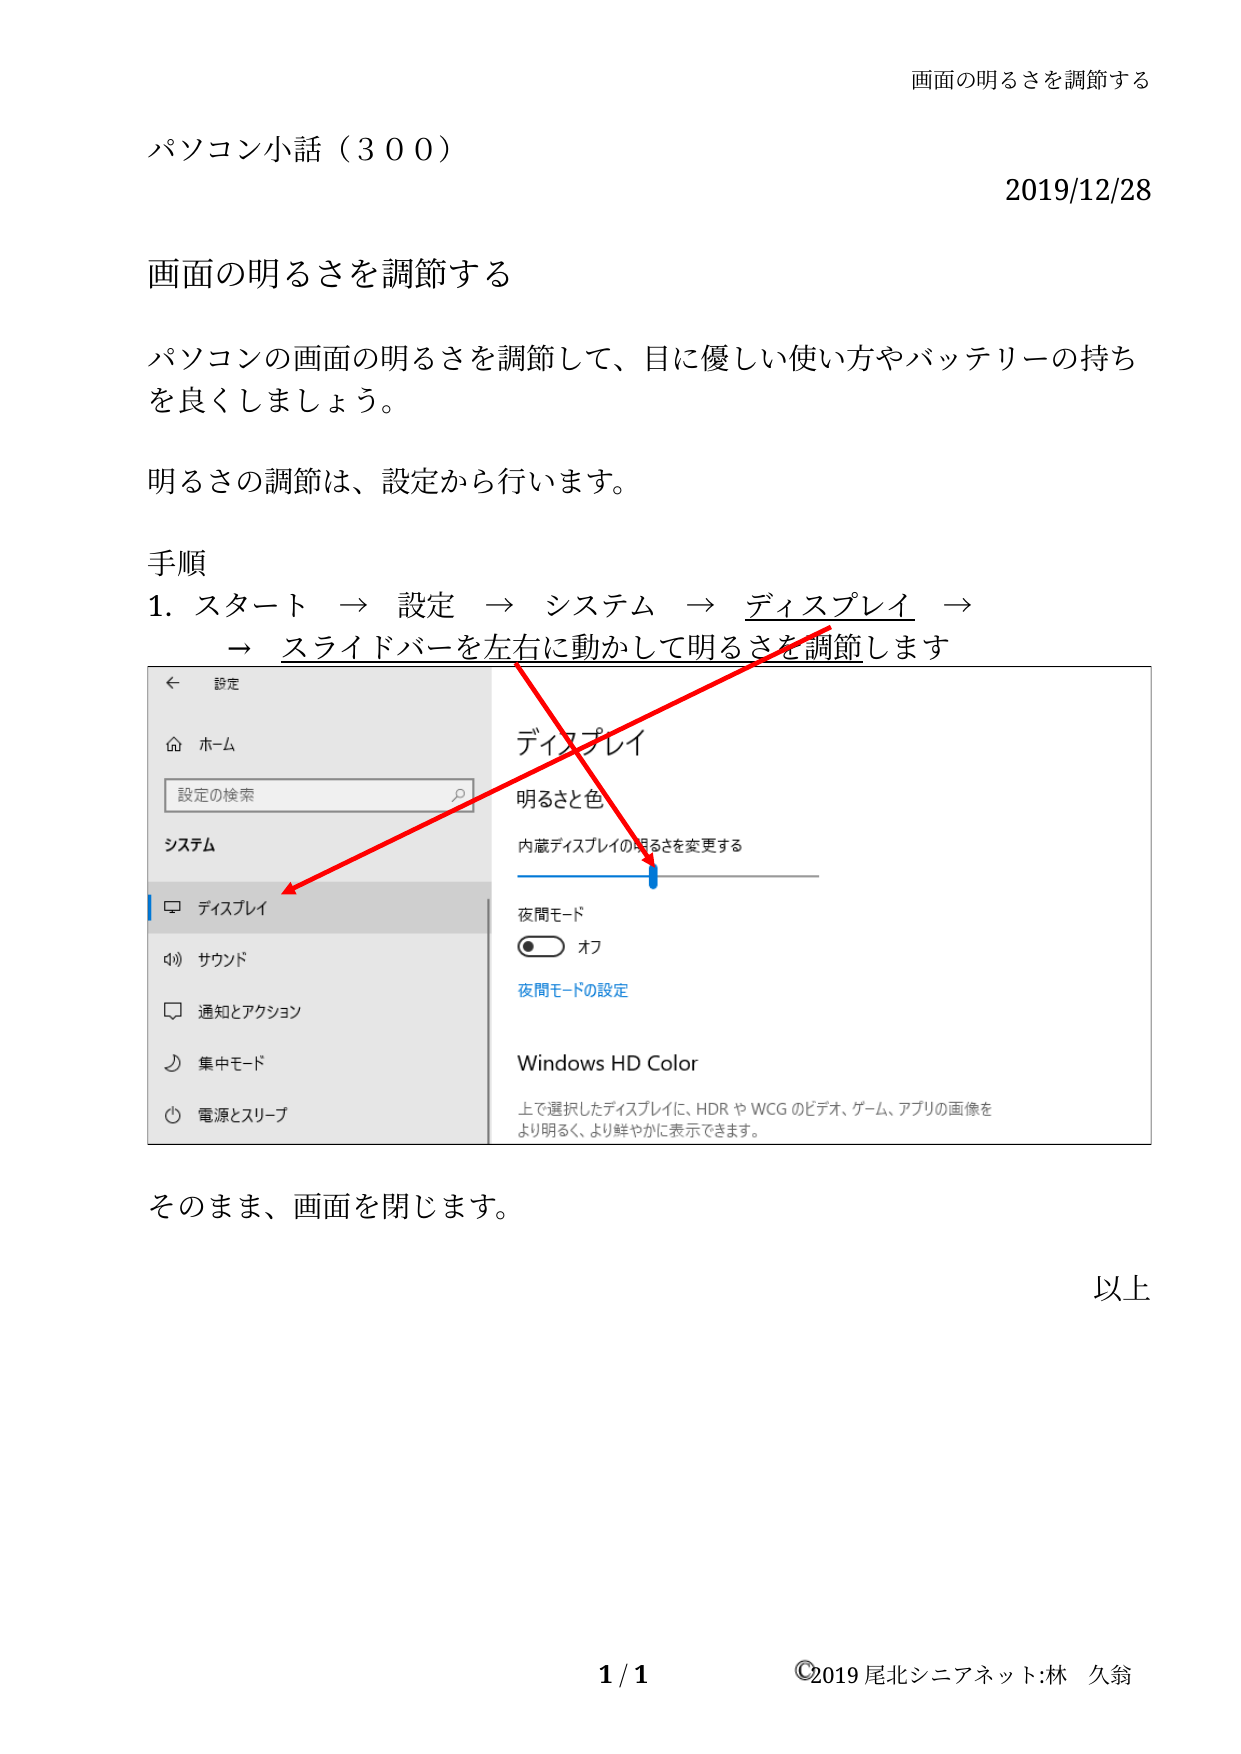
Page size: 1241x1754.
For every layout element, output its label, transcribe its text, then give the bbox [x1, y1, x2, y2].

text → スライドバーを左右に動かして明るさを調節します [759, 625, 1152, 666]
picture [147, 666, 1152, 1145]
text 画面の明るさを調節する [148, 248, 1152, 296]
text 手順 [148, 541, 1152, 583]
picture [522, 666, 743, 747]
text そのまま、画面を閉じます。 [148, 1184, 1152, 1226]
text パソコン小話（３００） [148, 127, 1152, 169]
text パソコンの画面の明るさを調節して、目に優しい使い方やバッテリーの持ちを良くしましょう。 [148, 336, 1152, 419]
text 明るさの調節は、設定から行います。 [148, 459, 1152, 501]
text 2019/12/28 [148, 169, 1152, 208]
text 1．スタート → 設定 → システム → ディスプレイ → [148, 583, 1152, 625]
text → スライドバーを左右に動かして明るさを調節します [198, 625, 827, 666]
text 以上 [223, 1266, 1152, 1308]
picture [792, 1655, 817, 1684]
